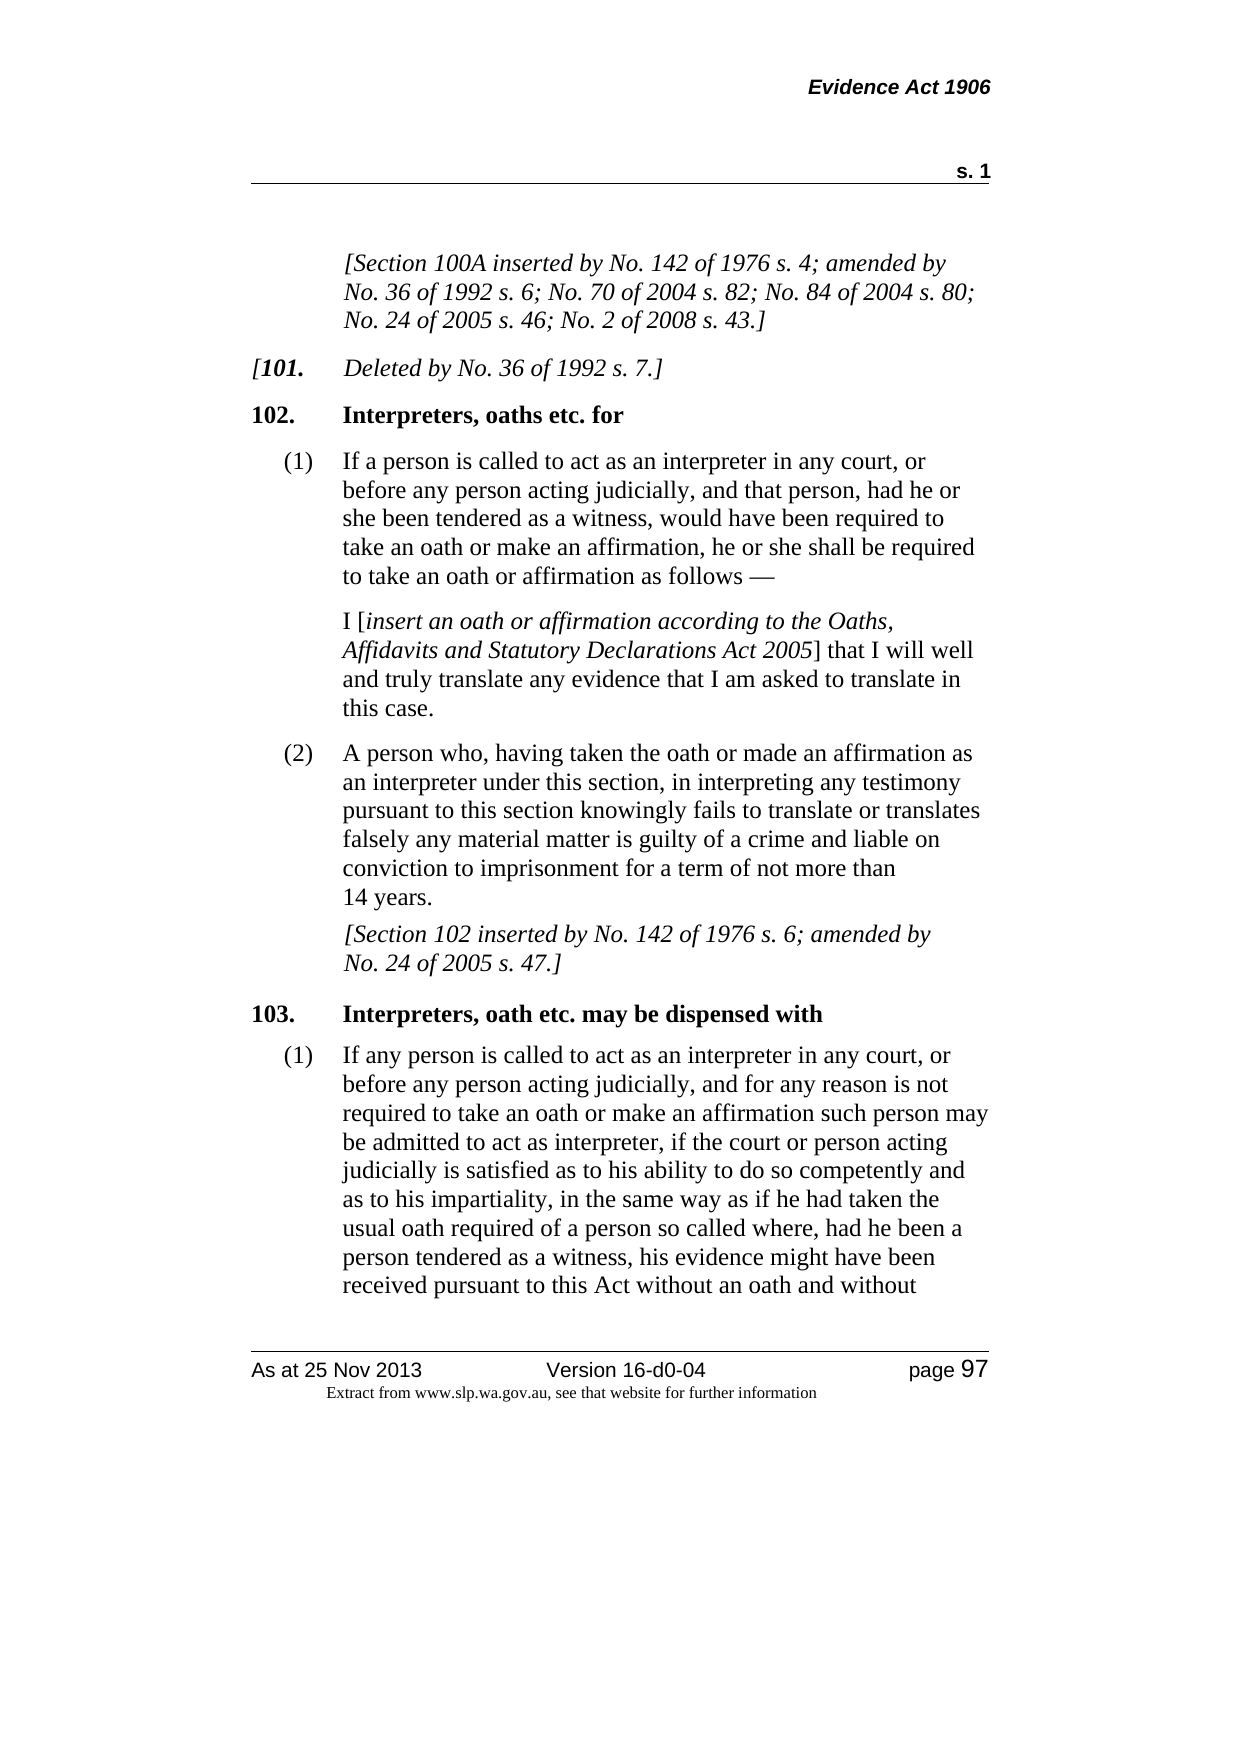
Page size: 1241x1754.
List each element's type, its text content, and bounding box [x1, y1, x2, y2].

subtitle 103. Interpreters, oath etc. may be dispensed with [251, 999, 989, 1028]
text (2) A person who, having taken the oath or made an affirmation as an interpreter under this section, in interpreting any testimony pursuant to this section knowingly fails to translate or translates falsely any material matter is guilty of a crime and liable on conviction to imprisonment for a term of not more than 14 years. [251, 738, 989, 911]
text [Section 100A inserted by No. 142 of 1976 s. 4; amended by No. 36 of 1992 s. 6; No. 70 of 2004 s. 82; No. 84 of 2004 s. 80; No. 24 of 2005 s. 46; No. 2 of 2008 s. 43.] [251, 248, 989, 334]
text [101. Deleted by No. 36 of 1992 s. 7.] [251, 353, 989, 382]
text I [insert an oath or affirmation according to the Oaths, Affidavits and Statutory Declarations Act 2005] that I will well and truly translate any evidence that I am asked to translate in this case. [251, 606, 989, 721]
text [Section 102 inserted by No. 142 of 1976 s. 6; amended by No. 24 of 2005 s. 47.] [251, 919, 989, 976]
text (1) If a person is called to act as an interpreter in any court, or before any person acting judicially, and that person, had he or she been tendered as a witness, would have been required to take an oath or make an affirmation, he or she shall be required to take an oath or affirmation as follows — [251, 446, 989, 590]
subtitle 102. Interpreters, oaths etc. for [251, 401, 989, 429]
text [251, 1041, 989, 1299]
